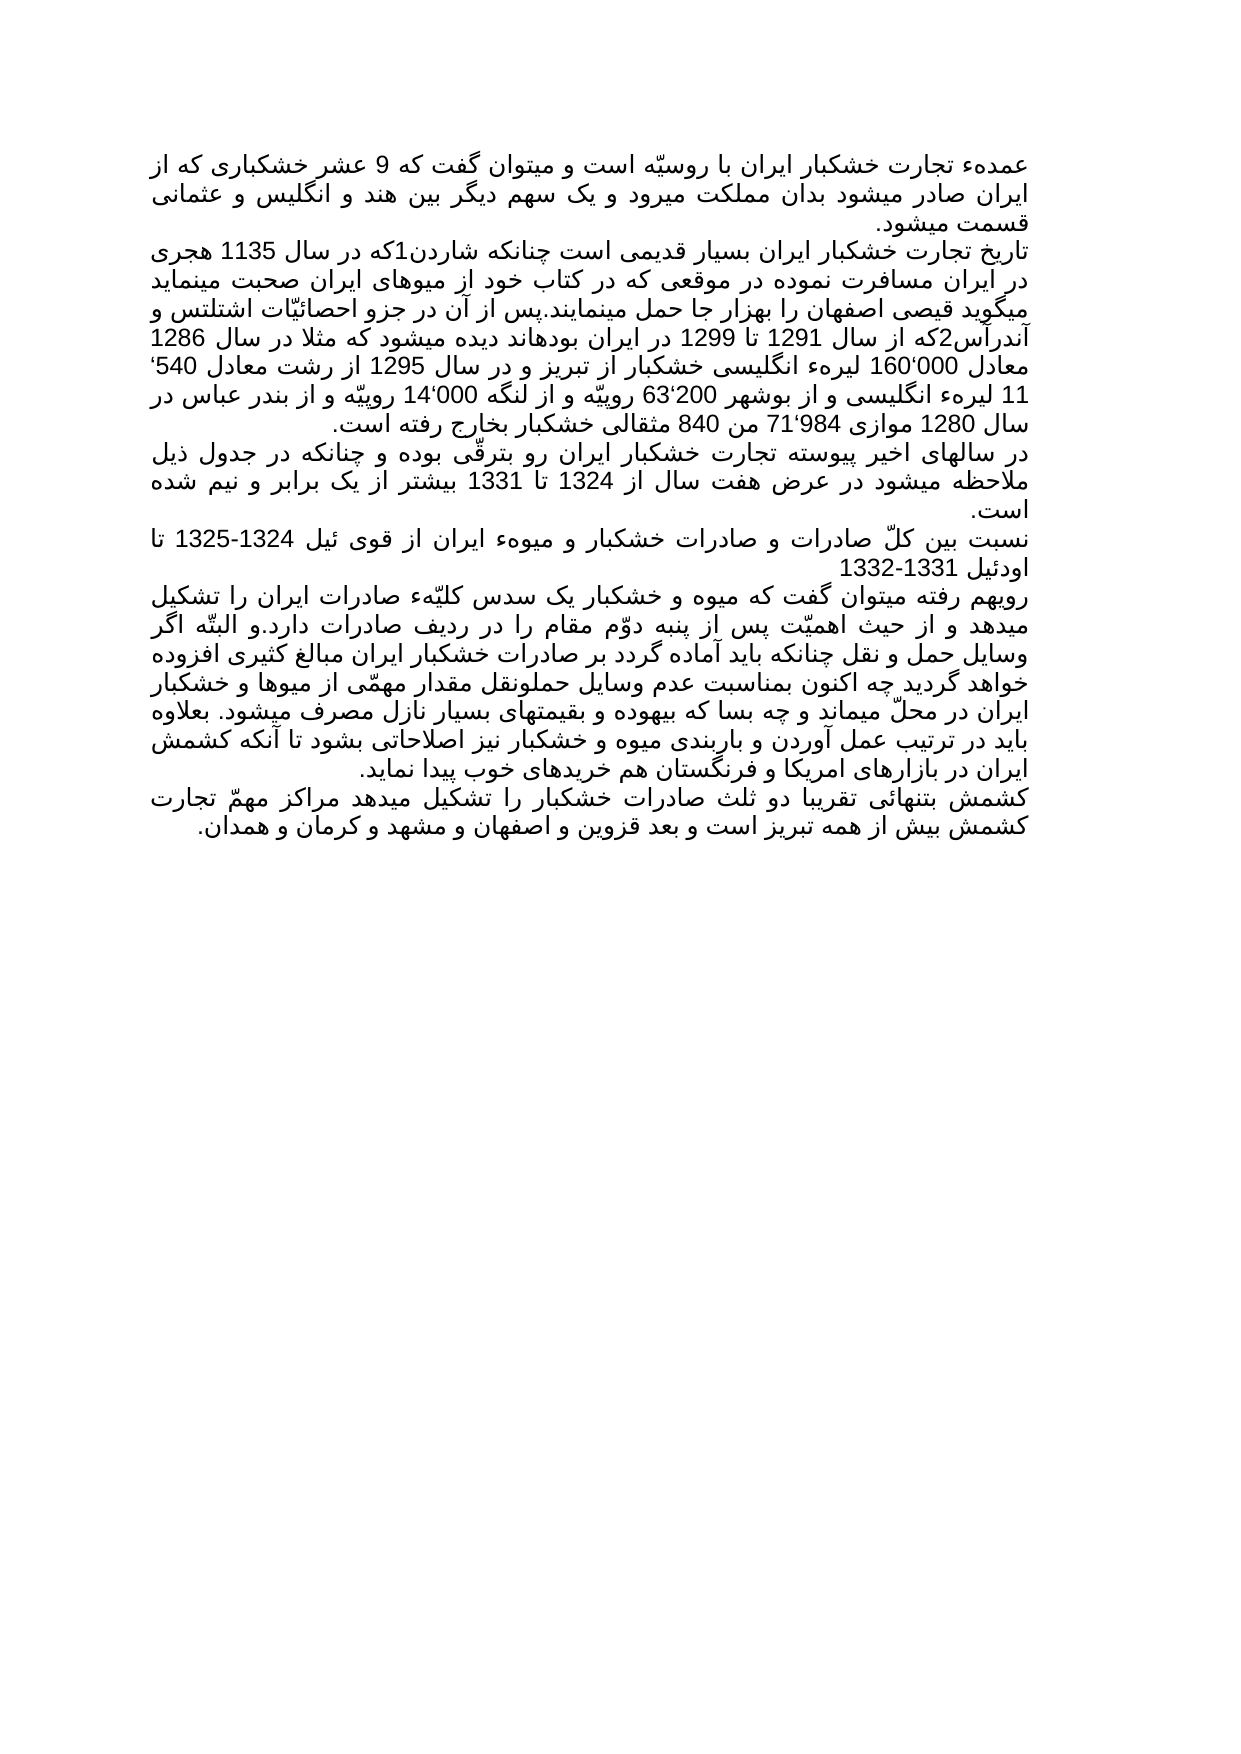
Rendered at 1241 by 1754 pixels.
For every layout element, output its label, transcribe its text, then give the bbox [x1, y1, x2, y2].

text نسبت بین کلّ صادرات و صادرات خشکبار و میوهء ایران‏ از قوی ئیل 1324-1325 تا اودئیل 1331-1332 [150, 524, 1029, 581]
text در سالهای اخیر پیوسته تجارت خشکبار ایران رو بترقّی بوده و چنانکه‏ در جدول ذیل ملاحظه میشود در عرض هفت سال از 1324 تا 1331 بیشتر از یک برابر و نیم شده است. [150, 437, 1029, 524]
text کشمش بتنهائی تقریبا دو ثلث صادرات خشکبار را تشکیل میدهد مراکز مهمّ تجارت کشمش بیش از همه تبریز است و بعد قزوین و اصفهان‏ و مشهد و کرمان و همدان. [150, 782, 1029, 840]
text رویهم رفته میتوان گفت که میوه و خشکبار یک سدس کلیّهء صادرات‏ ایران را تشکیل میدهد و از حیث اهمیّت پس از پنبه دوّم مقام را در ردیف‏ صادرات دارد.و البتّه اگر وسایل حمل و نقل چنانکه باید آماده گردد بر صادرات خشکبار ایران مبالغ کثیری افزوده خواهد گردید چه اکنون‏ بمناسبت عدم وسایل حمل‏ونقل مقدار مهمّی از میوها و خشکبار ایران در محلّ میماند و چه بسا که بیهوده و بقیمتهای بسیار نازل مصرف میشود. بعلاوه باید در ترتیب عمل آوردن و باربندی میوه و خشکبار نیز اصلاحاتی‏ بشود تا آنکه کشمش ایران در بازارهای امریکا و فرنگستان هم خریدهای‏ خوب پیدا نماید. [150, 581, 1029, 782]
text تاریخ تجارت خشکبار ایران بسیار قدیمی است چنانکه شاردن‏1که‏ در سال 1135 هجری در ایران مسافرت نموده در موقعی که در کتاب خود از میوهای ایران صحبت مینماید میگوید قیصی اصفهان را بهزار جا حمل‏ مینمایند.پس از آن در جزو احصائیّات اشتلتس و آندرآس‏2که از سال‏ 1291 تا 1299 در ایران بوده‏اند دیده میشود که مثلا در سال 1286 معادل 000‘160 لیرهء انگلیسی خشکبار از تبریز و در سال 1295 از رشت معادل 540‘11 لیرهء انگلیسی و از بوشهر 200‘63 روپیّه‏ و از لنگه 000‘14 روپیّه و از بندر عباس در سال 1280 موازی‏ 984‘71 من 840 مثقالی خشکبار بخارج رفته است. [150, 236, 1029, 437]
text عمدهء تجارت خشکبار ایران با روسیّه است و میتوان گفت که 9 عشر خشکباری که از ایران صادر میشود بدان مملکت میرود و یک سهم دیگر بین هند و انگلیس و عثمانی قسمت میشود. [150, 150, 1029, 236]
